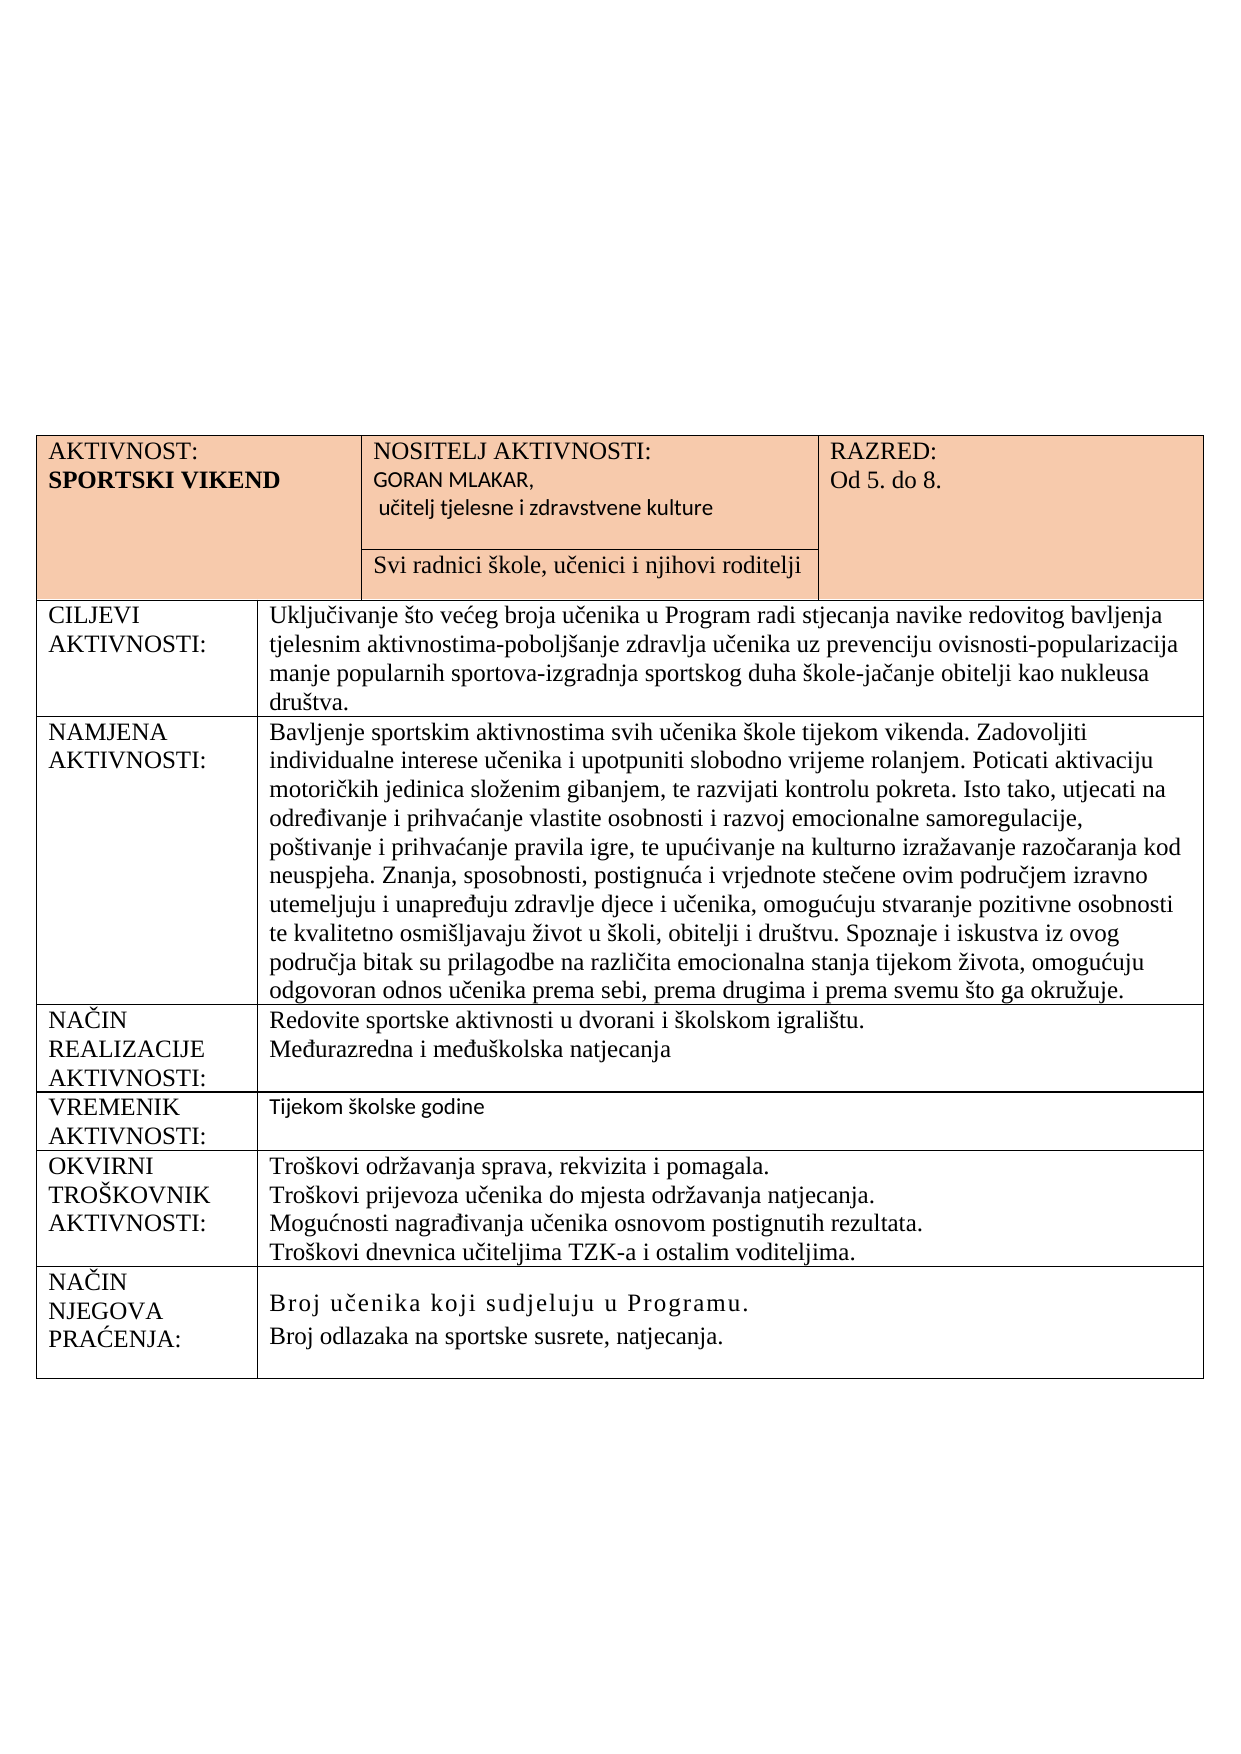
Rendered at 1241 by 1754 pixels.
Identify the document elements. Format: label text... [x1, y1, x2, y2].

table_cell Bavljenje sportskim aktivnostima svih učenika škole tijekom vikenda. Zadovoljiti individualne interese učenika i upotpuniti slobodno vrijeme rolanjem. Poticati aktivaciju motoričkih jedinica složenim gibanjem, te razvijati kontrolu pokreta. Isto tako, utjecati na određivanje i prihvaćanje vlastite osobnosti i razvoj emocionalne samoregulacije, poštivanje i prihvaćanje pravila igre, te upućivanje na kulturno izražavanje razočaranja kod neuspjeha. Znanja, sposobnosti, postignuća i vrjednote stečene ovim područjem izravno utemeljuju i unapređuju zdravlje djece i učenika, omogućuju stvaranje pozitivne osobnosti te kvalitetno osmišljavaju život u školi, obitelji i društvu. Spoznaje i iskustva iz ovog područja bitak su prilagodbe na različita emocionalna stanja tijekom života, omogućuju odgovoran odnos učenika prema sebi, prema drugima i prema svemu što ga okružuje. [258, 717, 1203, 1004]
table_cell Broj učenika koji sudjeluju u Programu. Broj odlazaka na sportske susrete, natjecanja. [258, 1267, 1203, 1378]
table_cell NAČIN NJEGOVA PRAĆENJA: [37, 1267, 257, 1378]
table_cell Svi radnici škole, učenici i njihovi roditelji [362, 550, 818, 599]
table_cell Uključivanje što većeg broja učenika u Program radi stjecanja navike redovitog bavljenja tjelesnim aktivnostima-poboljšanje zdravlja učenika uz prevenciju ovisnosti-popularizacija manje popularnih sportova-izgradnja sportskog duha škole-jačanje obitelji kao nukleusa društva. [258, 601, 1203, 716]
table_header NOSITELJ AKTIVNOSTI: GORAN MLAKAR, učitelj tjelesne i zdravstvene kulture [362, 436, 818, 549]
table_cell NAČIN REALIZACIJE AKTIVNOSTI: [37, 1005, 257, 1091]
table_cell Troškovi održavanja sprava, rekvizita i pomagala. Troškovi prijevoza učenika do mjesta održavanja natjecanja. Mogućnosti nagrađivanja učenika osnovom postignutih rezultata. Troškovi dnevnica učiteljima TZK-a i ostalim voditeljima. [258, 1151, 1203, 1266]
table_cell Tijekom školske godine [258, 1093, 1203, 1150]
table_cell Redovite sportske aktivnosti u dvorani i školskom igralištu. Međurazredna i međuškolska natjecanja [258, 1005, 1203, 1091]
table_cell CILJEVI AKTIVNOSTI: [37, 601, 257, 716]
table_cell VREMENIK AKTIVNOSTI: [37, 1093, 257, 1150]
table_cell OKVIRNI TROŠKOVNIK AKTIVNOSTI: [37, 1151, 257, 1266]
table_header AKTIVNOST: SPORTSKI VIKEND [37, 436, 361, 599]
table_cell NAMJENA AKTIVNOSTI: [37, 717, 257, 1004]
table_header RAZRED: Od 5. do 8. [819, 436, 1203, 599]
